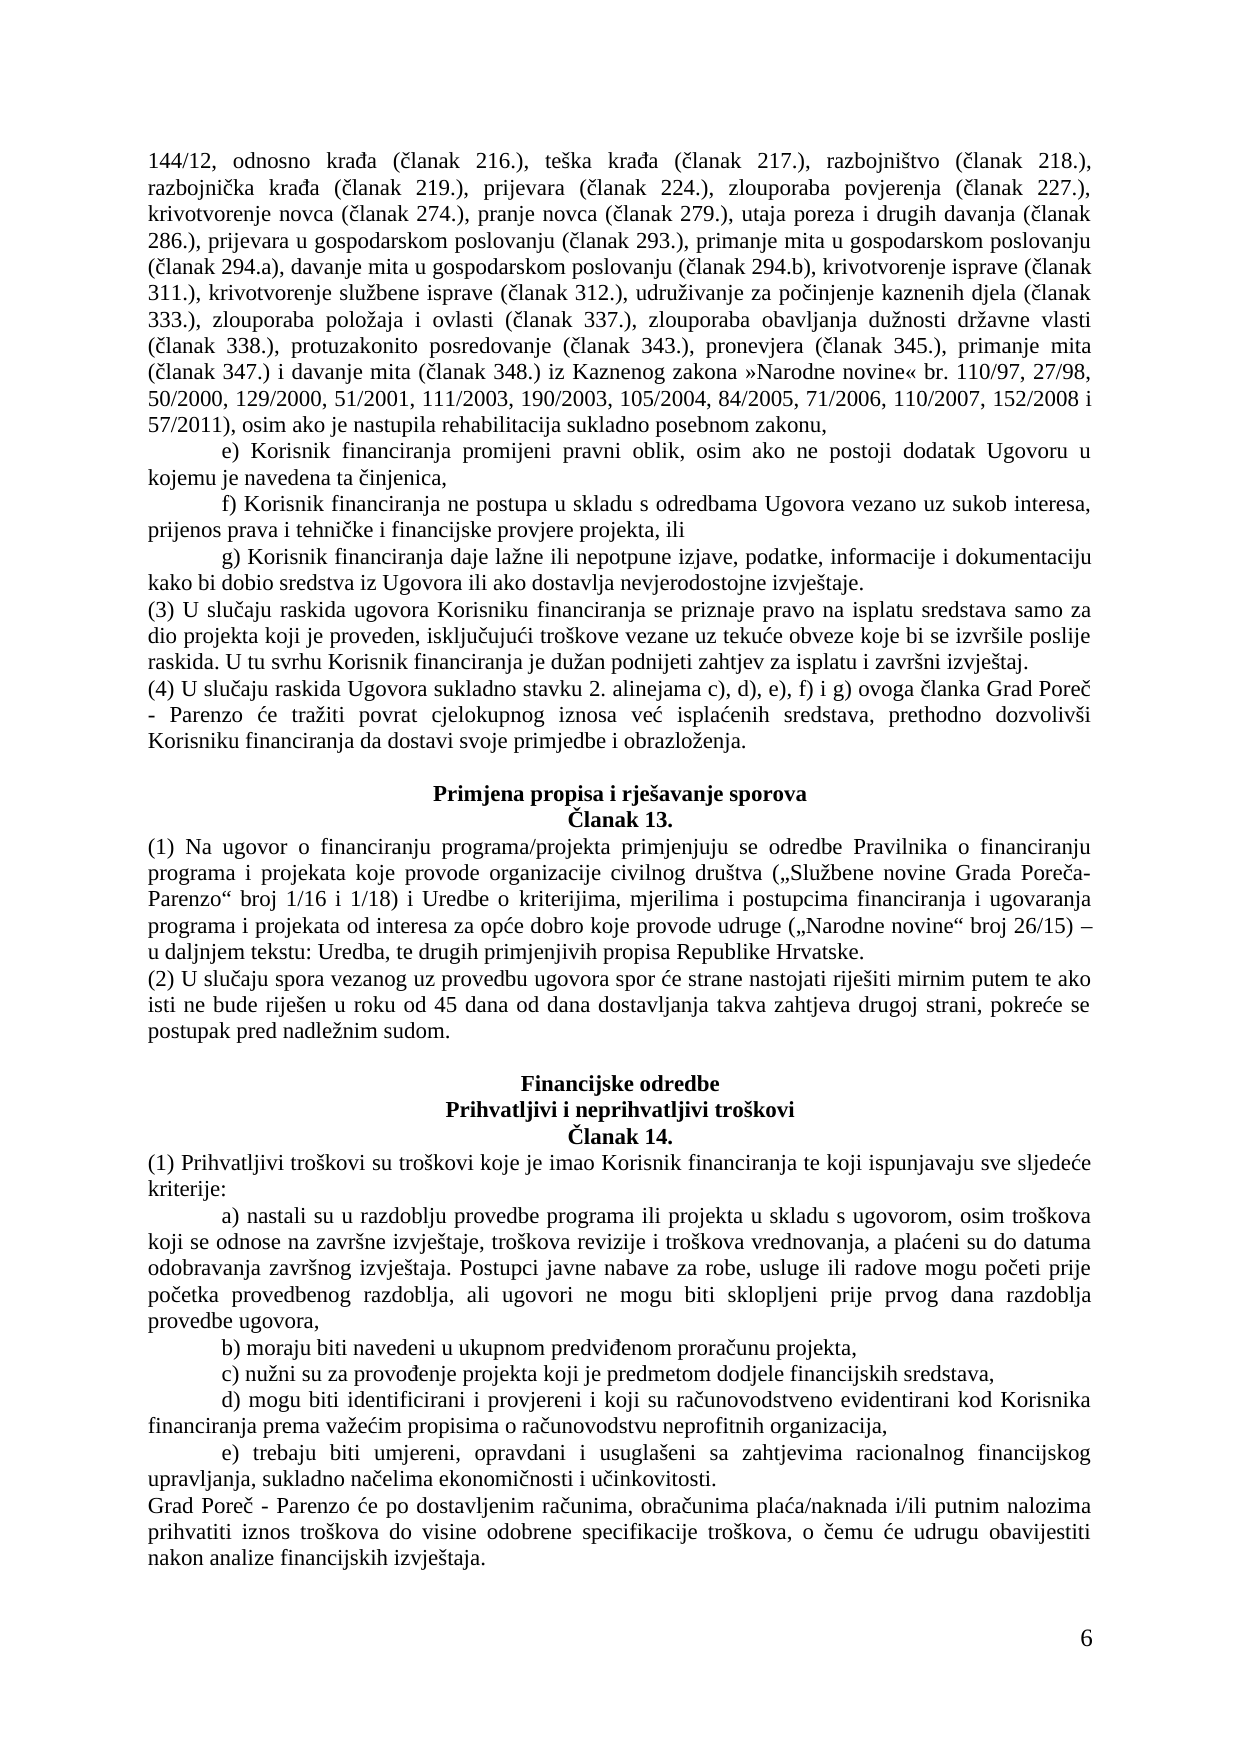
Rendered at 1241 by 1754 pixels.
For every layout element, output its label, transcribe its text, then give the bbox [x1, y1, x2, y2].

text (1) Prihvatljivi troškovi su troškovi koje je imao Korisnik financiranja te koji ispunjavaju sve sljedeće kriterije: [148, 1149, 1093, 1202]
text Prihvatljivi i neprihvatljivi troškovi [148, 1096, 1093, 1123]
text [148, 148, 1093, 437]
text f) Korisnik financiranja ne postupa u skladu s odredbama Ugovora vezano uz sukob interesa, prijenos prava i tehničke i financijske provjere projekta, ili [148, 490, 1093, 543]
text Financijske odredbe [148, 1070, 1093, 1096]
text e) trebaju biti umjereni, opravdani i usuglašeni sa zahtjevima racionalnog financijskog upravljanja, sukladno načelima ekonomičnosti i učinkovitosti. [148, 1439, 1093, 1492]
text a) nastali su u razdoblju provedbe programa ili projekta u skladu s ugovorom, osim troškova koji se odnose na završne izvještaje, troškova revizije i troškova vrednovanja, a plaćeni su do datuma odobravanja završnog izvještaja. Postupci javne nabave za robe, usluge ili radove mogu početi prije početka provedbenog razdoblja, ali ugovori ne mogu biti sklopljeni prije prvog dana razdoblja provedbe ugovora, [148, 1202, 1093, 1333]
text c) nužni su za provođenje projekta koji je predmetom dodjele financijskih sredstava, [148, 1360, 1093, 1386]
text d) mogu biti identificirani i provjereni i koji su računovodstveno evidentirani kod Korisnika financiranja prema važećim propisima o računovodstvu neprofitnih organizacija, [148, 1386, 1093, 1439]
text g) Korisnik financiranja daje lažne ili nepotpune izjave, podatke, informacije i dokumentaciju kako bi dobio sredstva iz Ugovora ili ako dostavlja nevjerodostojne izvještaje. [148, 543, 1093, 596]
text (4) U slučaju raskida Ugovora sukladno stavku 2. alinejama c), d), e), f) i g) ovoga članka Grad Poreč - Parenzo će tražiti povrat cjelokupnog iznosa već isplaćenih sredstava, prethodno dozvolivši Korisniku financiranja da dostavi svoje primjedbe i obrazloženja. [148, 675, 1093, 754]
text Članak 14. [148, 1123, 1093, 1149]
text (2) U slučaju spora vezanog uz provedbu ugovora spor će strane nastojati riješiti mirnim putem te ako isti ne bude riješen u roku od 45 dana od dana dostavljanja takva zahtjeva drugoj strani, pokreće se postupak pred nadležnim sudom. [148, 964, 1093, 1044]
text Primjena propisa i rješavanje sporova [148, 780, 1093, 806]
text Grad Poreč - Parenzo će po dostavljenim računima, obračunima plaća/naknada i/ili putnim nalozima prihvatiti iznos troškova do visine odobrene specifikacije troškova, o čemu će udrugu obavijestiti nakon analize financijskih izvještaja. [148, 1492, 1093, 1571]
text (1) Na ugovor o financiranju programa/projekta primjenjuju se odredbe Pravilnika o financiranju programa i projekata koje provode organizacije civilnog društva („Službene novine Grada Poreča-Parenzo“ broj 1/16 i 1/18) i Uredbe o kriterijima, mjerilima i postupcima financiranja i ugovaranja programa i projekata od interesa za opće dobro koje provode udruge („Narodne novine“ broj 26/15) – u daljnjem tekstu: Uredba, te drugih primjenjivih propisa Republike Hrvatske. [148, 833, 1093, 964]
text e) Korisnik financiranja promijeni pravni oblik, osim ako ne postoji dodatak Ugovoru u kojemu je navedena ta činjenica, [148, 437, 1093, 490]
text (3) U slučaju raskida ugovora Korisniku financiranja se priznaje pravo na isplatu sredstava samo za dio projekta koji je proveden, isključujući troškove vezane uz tekuće obveze koje bi se izvršile poslije raskida. U tu svrhu Korisnik financiranja je dužan podnijeti zahtjev za isplatu i završni izvještaj. [148, 596, 1093, 675]
text b) moraju biti navedeni u ukupnom predviđenom proračunu projekta, [148, 1333, 1093, 1360]
text Članak 13. [148, 806, 1093, 833]
